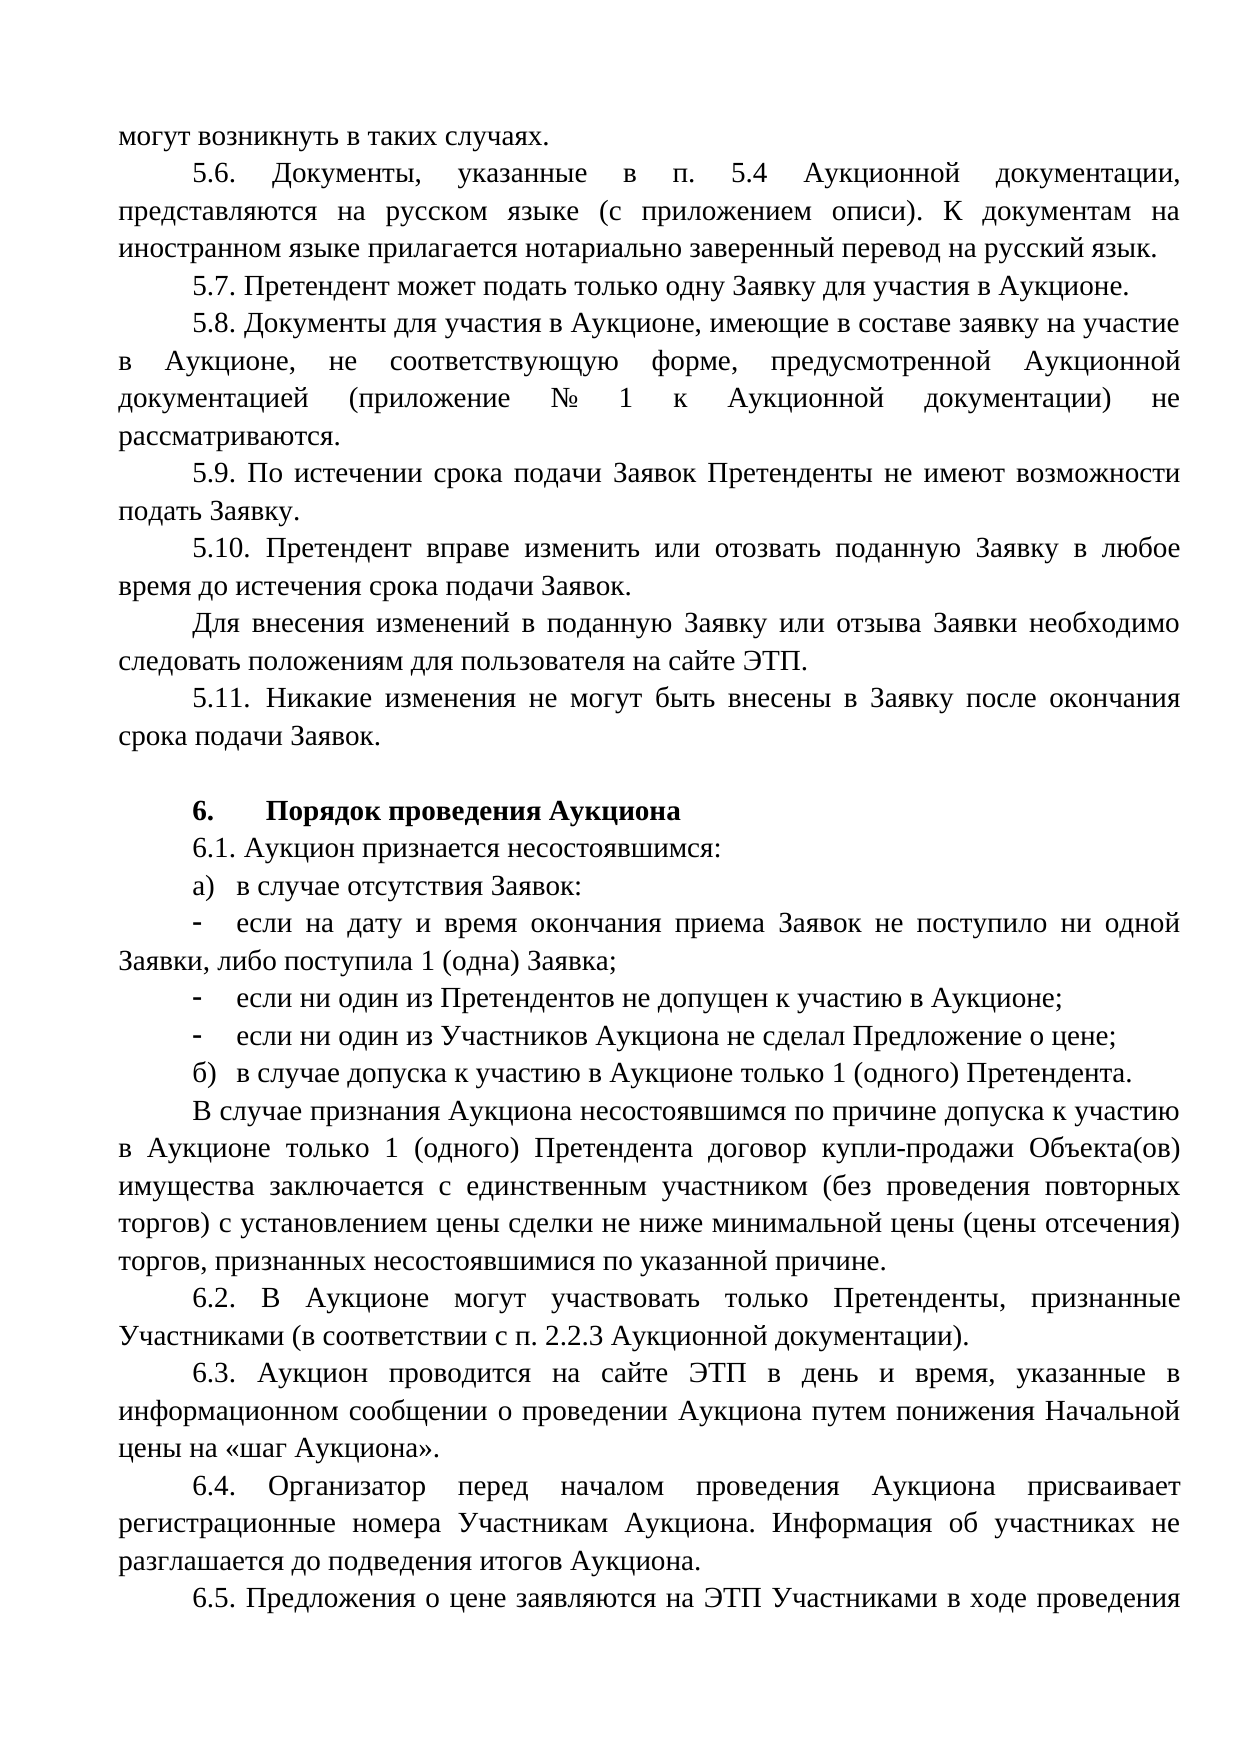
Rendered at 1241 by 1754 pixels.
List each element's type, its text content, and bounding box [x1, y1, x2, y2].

text В случае признания Аукциона несостоявшимся по причине допуска к участию в Аукционе только 1 (одного) Претендента договор купли-продажи Объекта(ов) имущества заключается с единственным участником (без проведения повторных торгов) с установлением цены сделки не ниже минимальной цены (цены отсечения) торгов, признанных несостоявшимися по указанной причине. [118, 1090, 1181, 1278]
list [118, 1578, 1181, 1615]
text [118, 115, 1181, 153]
text Для внесения изменений в поданную Заявку или отзыва Заявки необходимо следовать положениям для пользователя на сайте ЭТП. [118, 603, 1181, 678]
list в случае отсутствия Заявок: [118, 865, 1181, 903]
list В Аукционе могут участвовать только Претенденты, признанные Участниками (в соответствии с п. 2.2.3 Аукционной документации). [118, 1278, 1181, 1353]
list Документы, указанные в п. 5.4 Аукционной документации, представляются на русском языке (с приложением описи). К документам на иностранном языке прилагается нотариально заверенный перевод на русский язык. [118, 153, 1181, 265]
list Аукцион признается несостоявшимся: [118, 828, 1181, 865]
list Организатор перед началом проведения Аукциона присваивает регистрационные номера Участникам Аукциона. Информация об участниках не разглашается до подведения итогов Аукциона. [118, 1465, 1181, 1578]
list если ни один из Претендентов не допущен к участию в Аукционе; [118, 978, 1181, 1015]
list Документы для участия в Аукционе, имеющие в составе заявку на участие в Аукционе, не соответствующую форме, предусмотренной Аукционной документацией (приложение № 1 к Аукционной документации) не рассматриваются. [118, 303, 1181, 453]
list если ни один из Участников Аукциона не сделал Предложение о цене; [118, 1015, 1181, 1053]
list Претендент вправе изменить или отозвать поданную Заявку в любое время до истечения срока подачи Заявок. [118, 528, 1181, 603]
list По истечении срока подачи Заявок Претенденты не имеют возможности подать Заявку. [118, 453, 1181, 528]
subtitle Порядок проведения Аукциона [118, 790, 1181, 828]
list Претендент может подать только одну Заявку для участия в Аукционе. [118, 265, 1181, 303]
list Никакие изменения не могут быть внесены в Заявку после окончания срока подачи Заявок. [118, 678, 1181, 753]
list если на дату и время окончания приема Заявок не поступило ни одной Заявки, либо поступила 1 (одна) Заявка; [118, 903, 1181, 978]
list Аукцион проводится на сайте ЭТП в день и время, указанные в информационном сообщении о проведении Аукциона путем понижения Начальной цены на «шаг Аукциона». [118, 1353, 1181, 1465]
list в случае допуска к участию в Аукционе только 1 (одного) Претендента. [118, 1053, 1181, 1090]
